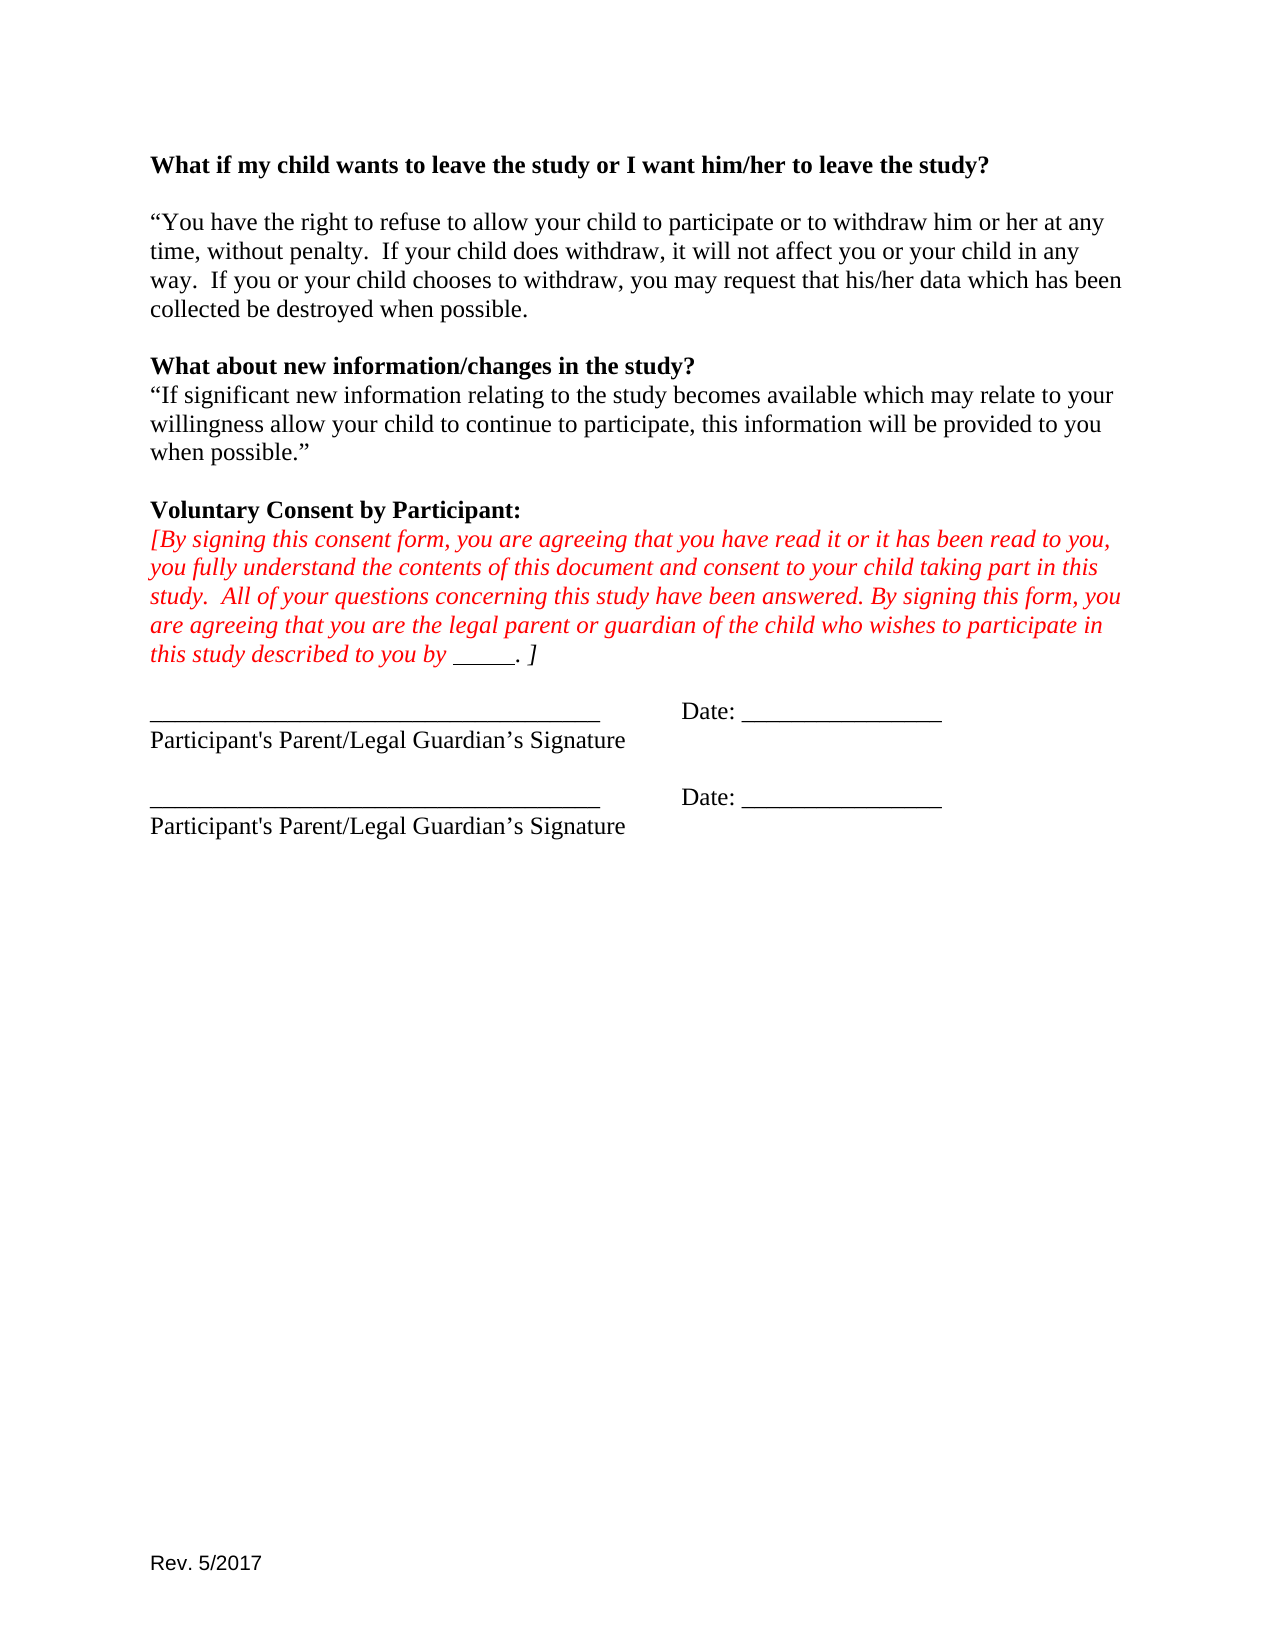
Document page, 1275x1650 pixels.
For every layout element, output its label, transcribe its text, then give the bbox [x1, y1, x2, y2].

text ____________________________________ Date: ________________ [150, 696, 1125, 725]
text What about new information/changes in the study? [150, 351, 1125, 380]
text Voluntary Consent by Participant: [150, 495, 1125, 524]
text “If significant new information relating to the study becomes available which may relate to your willingness allow your child to continue to participate, this information will be provided to you when possible.” [150, 380, 1125, 466]
text Participant's Parent/Legal Guardian’s Signature [150, 811, 1125, 840]
text Participant's Parent/Legal Guardian’s Signature [150, 725, 1125, 754]
text [By signing this consent form, you are agreeing that you have read it or it has been read to you, you fully understand the contents of this document and consent to your child taking part in this study. All of your questions concerning this study have been answered. By signing this form, you are agreeing that you are the legal parent or guardian of the child who wishes to participate in this study described to you by . ] [150, 524, 1125, 667]
text “You have the right to refuse to allow your child to participate or to withdraw him or her at any time, without penalty. If your child does withdraw, it will not affect you or your child in any way. If you or your child chooses to withdraw, you may request that his/her data which has been collected be destroyed when possible. [150, 207, 1125, 322]
text What if my child wants to leave the study or I want him/her to leave the study? [150, 150, 1125, 179]
text ____________________________________ Date: ________________ [150, 782, 1125, 811]
